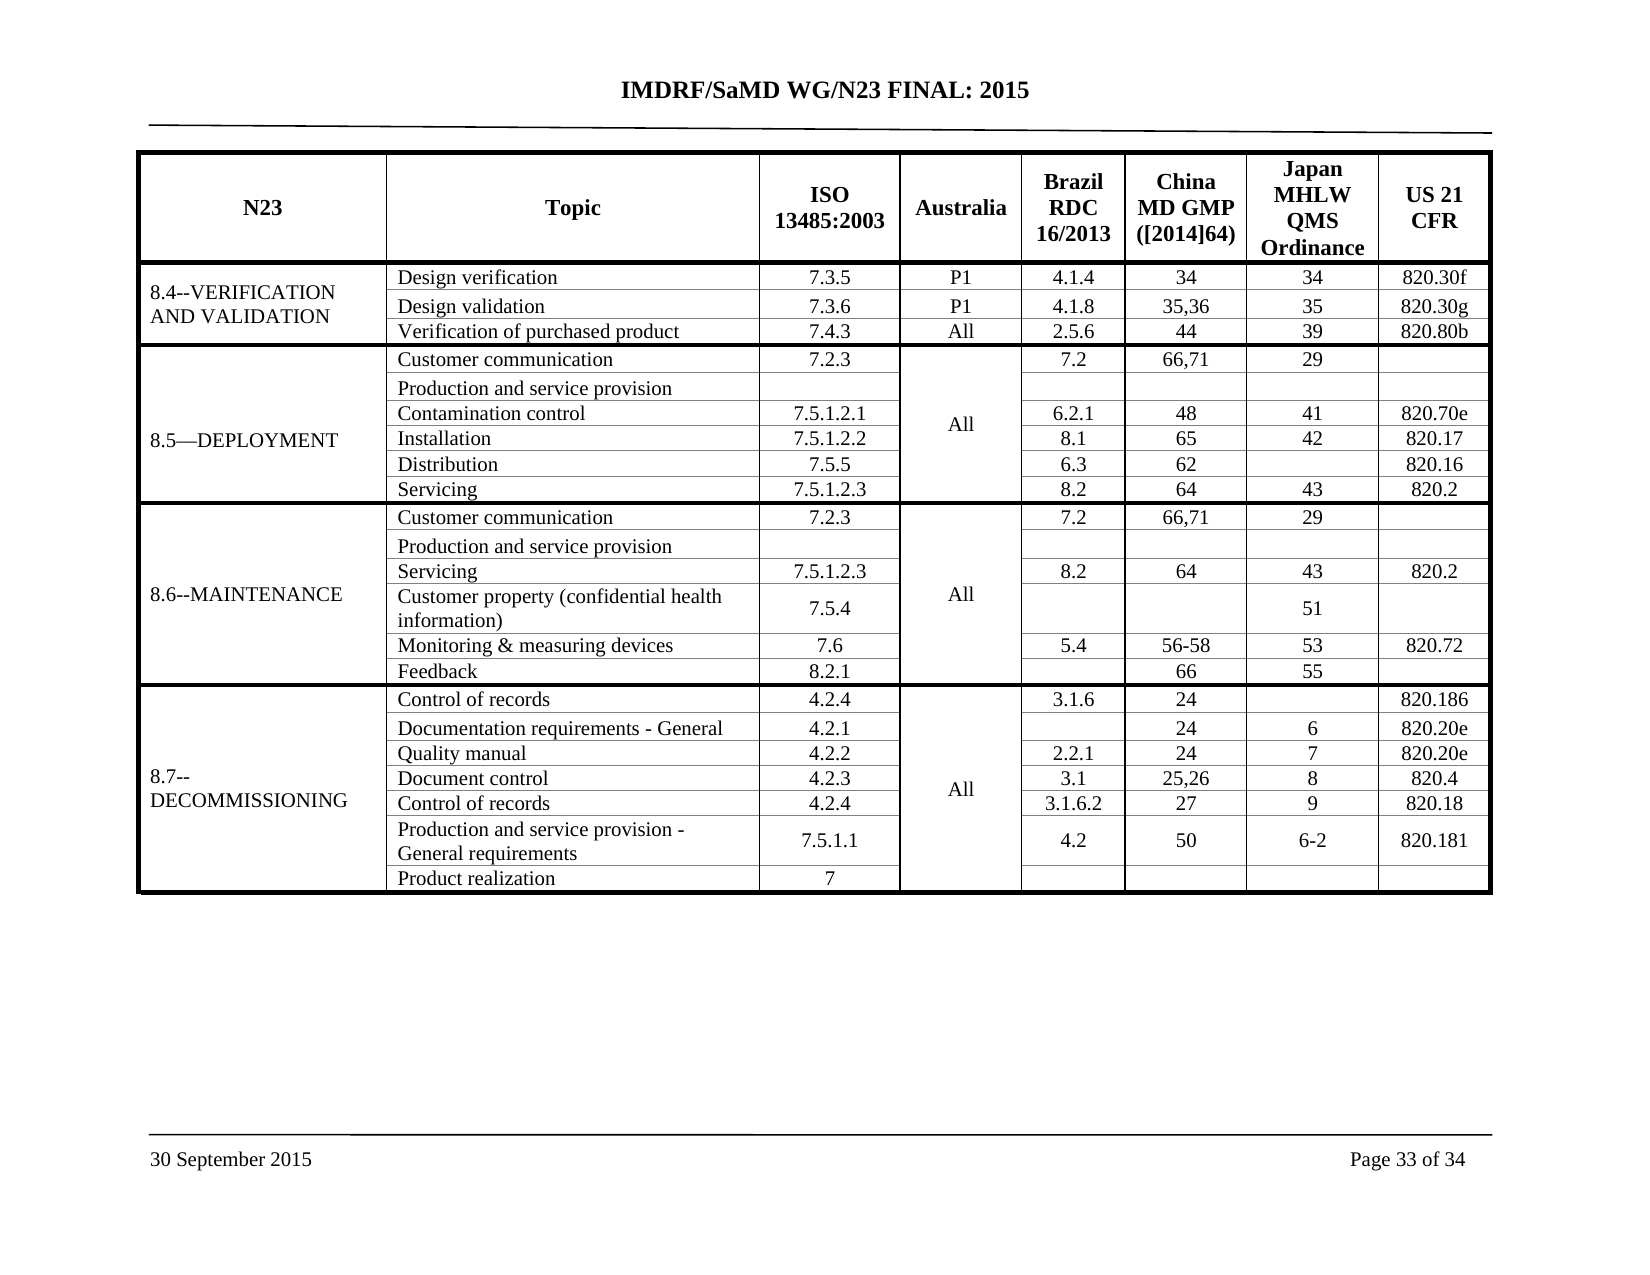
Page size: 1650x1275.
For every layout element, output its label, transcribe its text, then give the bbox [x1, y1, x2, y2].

table_cell 9 [1247, 791, 1378, 815]
table_cell 6.3 [1022, 451, 1124, 476]
table_cell Contamination control [387, 401, 759, 425]
table_cell All [901, 505, 1021, 683]
table_cell 4.2.1 [760, 713, 899, 740]
table_cell 3.1.6.2 [1022, 791, 1124, 815]
table_cell [1126, 866, 1246, 890]
table_cell Documentation requirements - General [387, 713, 759, 740]
table_cell 66 [1126, 659, 1246, 683]
table_cell [1379, 584, 1488, 632]
table_header Topic [387, 155, 759, 260]
table_cell 820.20e [1379, 741, 1488, 765]
table_cell 7.2 [1022, 505, 1124, 529]
table_cell 4.2.2 [760, 741, 899, 765]
table_cell 820.70e [1379, 401, 1488, 425]
table_cell 7.2.3 [760, 347, 899, 371]
table_cell 8.2.1 [760, 659, 899, 683]
table_header N23 [141, 155, 386, 260]
table_cell Servicing [387, 477, 759, 501]
table_cell 65 [1126, 426, 1246, 450]
table_cell Customer communication [387, 505, 759, 529]
table_cell 6.2.1 [1022, 401, 1124, 425]
table_cell 820.2 [1379, 477, 1488, 501]
table_cell 39 [1247, 319, 1378, 343]
table_cell [1022, 866, 1124, 890]
table_cell P1 [901, 290, 1021, 318]
table_cell 4.1.8 [1022, 290, 1124, 318]
table_cell 820.30f [1379, 265, 1488, 289]
table_header Japan MHLW QMS Ordinance [1247, 155, 1378, 260]
table_cell 56-58 [1126, 634, 1246, 657]
table_cell 7 [1247, 741, 1378, 765]
table_cell 50 [1126, 816, 1246, 864]
table_header ISO 13485:2003 [760, 155, 899, 260]
table_cell 42 [1247, 426, 1378, 450]
table_cell All [901, 347, 1021, 501]
table_cell 4.1.4 [1022, 265, 1124, 289]
table_cell 820.72 [1379, 634, 1488, 657]
table_cell 8.6--MAINTENANCE [141, 505, 386, 683]
table_cell 53 [1247, 634, 1378, 657]
table_cell Design validation [387, 290, 759, 318]
table_cell [760, 530, 899, 558]
table_cell 43 [1247, 477, 1378, 501]
table_cell 4.2.4 [760, 687, 899, 711]
table_cell 51 [1247, 584, 1378, 632]
table_cell Installation [387, 426, 759, 450]
table_cell [1247, 373, 1378, 400]
table_cell 34 [1247, 265, 1378, 289]
table_cell 7.5.4 [760, 584, 899, 632]
table_cell [1247, 866, 1378, 890]
table_cell 29 [1247, 347, 1378, 371]
table_cell [1379, 505, 1488, 529]
table_cell [1379, 866, 1488, 890]
table_cell Control of records [387, 791, 759, 815]
table_cell [1022, 659, 1124, 683]
table_cell 8.5—DEPLOYMENT [141, 347, 386, 501]
table_header Australia [901, 155, 1021, 260]
table_cell 820.18 [1379, 791, 1488, 815]
table_cell 7 [760, 866, 899, 890]
table_cell 34 [1126, 265, 1246, 289]
table_cell 27 [1126, 791, 1246, 815]
table_cell 8.4--VERIFICATION AND VALIDATION [141, 265, 386, 343]
table_cell 64 [1126, 477, 1246, 501]
table_cell 3.1 [1022, 766, 1124, 790]
table_cell 3.1.6 [1022, 687, 1124, 711]
table_cell P1 [901, 265, 1021, 289]
table_cell [1379, 373, 1488, 400]
table_header US 21 CFR [1379, 155, 1488, 260]
table_cell Production and service provision - General requirements [387, 816, 759, 864]
table_header Brazil RDC 16/2013 [1022, 155, 1124, 260]
table_cell 4.2.4 [760, 791, 899, 815]
table_cell 8 [1247, 766, 1378, 790]
table_cell 820.186 [1379, 687, 1488, 711]
table_cell All [901, 319, 1021, 343]
table_cell 5.4 [1022, 634, 1124, 657]
table_cell 6 [1247, 713, 1378, 740]
table_cell [1022, 584, 1124, 632]
table_cell 41 [1247, 401, 1378, 425]
table_cell [760, 373, 899, 400]
table_cell [1379, 659, 1488, 683]
table_cell [1247, 687, 1378, 711]
table_cell 44 [1126, 319, 1246, 343]
table_cell 8.2 [1022, 559, 1124, 583]
table_cell 820.17 [1379, 426, 1488, 450]
table_cell All [901, 687, 1021, 890]
table_cell Customer communication [387, 347, 759, 371]
table_cell [1126, 584, 1246, 632]
table_cell 62 [1126, 451, 1246, 476]
table_cell 24 [1126, 713, 1246, 740]
table_cell 2.5.6 [1022, 319, 1124, 343]
table_cell 66,71 [1126, 347, 1246, 371]
table_cell Feedback [387, 659, 759, 683]
table_cell Design verification [387, 265, 759, 289]
table_cell [1247, 451, 1378, 476]
table_header China MD GMP ([2014]64) [1126, 155, 1246, 260]
table_cell 820.20e [1379, 713, 1488, 740]
table_cell [1247, 530, 1378, 558]
table_cell 64 [1126, 559, 1246, 583]
table_cell 7.5.1.2.2 [760, 426, 899, 450]
table_cell 820.2 [1379, 559, 1488, 583]
table_cell 4.2.3 [760, 766, 899, 790]
table_cell Monitoring & measuring devices [387, 634, 759, 657]
table_cell [1022, 530, 1124, 558]
table_cell Quality manual [387, 741, 759, 765]
table_cell 8.2 [1022, 477, 1124, 501]
table_cell 7.3.6 [760, 290, 899, 318]
table_cell 55 [1247, 659, 1378, 683]
table_cell 6-2 [1247, 816, 1378, 864]
table_cell 24 [1126, 687, 1246, 711]
table_cell 7.4.3 [760, 319, 899, 343]
table_cell 7.5.5 [760, 451, 899, 476]
table_cell 4.2 [1022, 816, 1124, 864]
table_cell 820.30g [1379, 290, 1488, 318]
table_cell 7.6 [760, 634, 899, 657]
table_cell 43 [1247, 559, 1378, 583]
table_cell 8.7--DECOMMISSIONING [141, 687, 386, 890]
table_cell Servicing [387, 559, 759, 583]
table_cell 820.181 [1379, 816, 1488, 864]
table_cell 35 [1247, 290, 1378, 318]
table_cell Production and service provision [387, 530, 759, 558]
table_cell 7.5.1.1 [760, 816, 899, 864]
table_cell [1126, 373, 1246, 400]
table_cell 7.5.1.2.1 [760, 401, 899, 425]
table_cell 48 [1126, 401, 1246, 425]
table_cell 66,71 [1126, 505, 1246, 529]
table_cell 7.2 [1022, 347, 1124, 371]
table_cell 820.80b [1379, 319, 1488, 343]
table_cell 2.2.1 [1022, 741, 1124, 765]
table_cell 25,26 [1126, 766, 1246, 790]
table_cell 29 [1247, 505, 1378, 529]
table_cell Verification of purchased product [387, 319, 759, 343]
table_cell Distribution [387, 451, 759, 476]
table_cell [1379, 347, 1488, 371]
table_cell [1379, 530, 1488, 558]
table_cell 7.5.1.2.3 [760, 559, 899, 583]
table_cell Customer property (confidential health information) [387, 584, 759, 632]
table_cell Document control [387, 766, 759, 790]
table_cell 24 [1126, 741, 1246, 765]
table_cell 7.3.5 [760, 265, 899, 289]
table_cell [1022, 713, 1124, 740]
table_cell 7.5.1.2.3 [760, 477, 899, 501]
table_cell 820.4 [1379, 766, 1488, 790]
table_cell Production and service provision [387, 373, 759, 400]
table_cell Product realization [387, 866, 759, 890]
table_cell 8.1 [1022, 426, 1124, 450]
table_cell Control of records [387, 687, 759, 711]
table_cell 820.16 [1379, 451, 1488, 476]
table_cell 35,36 [1126, 290, 1246, 318]
table_cell 7.2.3 [760, 505, 899, 529]
table_cell [1126, 530, 1246, 558]
table_cell [1022, 373, 1124, 400]
